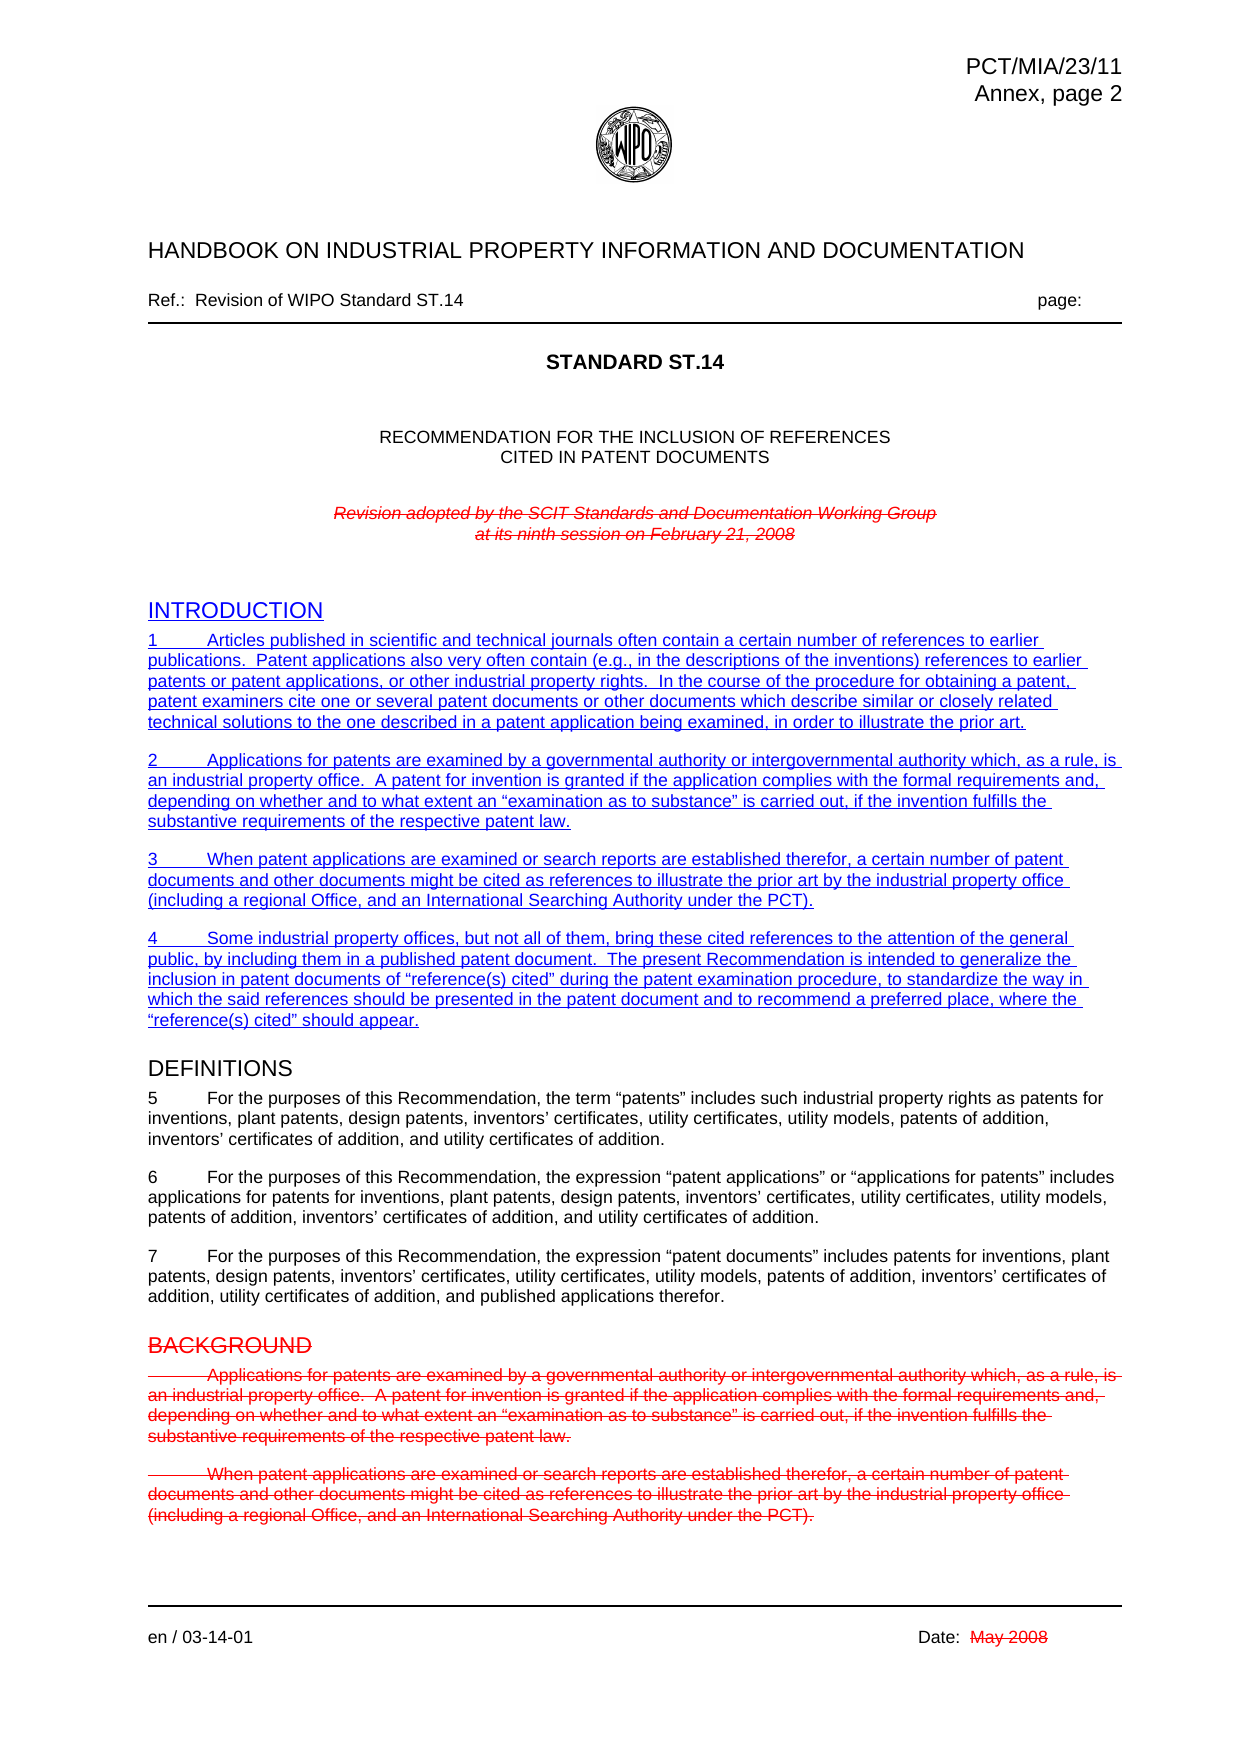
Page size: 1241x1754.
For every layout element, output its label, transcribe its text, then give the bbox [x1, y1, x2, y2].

list Some industrial property offices, but not all of them, bring these cited references to the attention of the general public, by including them in a published patent document. The present Recommendation is intended to generalize the inclusion in patent documents of “reference(s) cited” during the patent examination procedure, to standardize the way in which the said references should be presented in the patent document and to recommend a preferred place, where the “reference(s) cited” should appear. [148, 928, 1122, 1030]
list For the purposes of this Recommendation, the expression “patent applications” or “applications for patents” includes applications for patents for inventions, plant patents, design patents, inventors’ certificates, utility certificates, utility models, patents of addition, inventors’ certificates of addition, and utility certificates of addition. [148, 1166, 1122, 1228]
list Articles published in scientific and technical journals often contain a certain number of references to earlier publications. Patent applications also very often contain (e.g., in the descriptions of the inventions) references to earlier patents or patent applications, or other industrial property rights. In the course of the procedure for obtaining a patent, patent examiners cite one or several patent documents or other documents which describe similar or closely related technical solutions to the one described in a patent application being examined, in order to illustrate the prior art. [148, 630, 1122, 732]
list For the purposes of this Recommendation, the expression “patent documents” includes patents for inventions, plant patents, design patents, inventors’ certificates, utility certificates, utility models, patents of addition, inventors’ certificates of addition, utility certificates of addition, and published applications therefor. [148, 1245, 1122, 1307]
list When patent applications are examined or search reports are established therefor, a certain number of patent documents and other documents might be cited as references to illustrate the prior art by the industrial property office (including a regional Office, and an International Searching Authority under the PCT). [148, 1464, 1122, 1525]
list For the purposes of this Recommendation, the term “patents” includes such industrial property rights as patents for inventions, plant patents, design patents, inventors’ certificates, utility certificates, utility models, patents of addition, inventors’ certificates of addition, and utility certificates of addition. [148, 1087, 1122, 1149]
subtitle BACKGROUND [148, 1332, 1122, 1358]
subtitle Introduction [148, 597, 1122, 623]
subtitle DEFINITIONS [148, 1055, 1122, 1081]
title RECOMMENDATION FOR THE INCLUSION OF REFERENCES CITED IN PATENT DOCUMENTS [148, 427, 1122, 468]
list Applications for patents are examined by a governmental authority or intergovernmental authority which, as a rule, is an industrial property office. A patent for invention is granted if the application complies with the formal requirements and, depending on whether and to what extent an “examination as to substance” is carried out, if the invention fulfills the substantive requirements of the respective patent law. [148, 1377, 1122, 1446]
list When patent applications are examined or search reports are established therefor, a certain number of patent documents and other documents might be cited as references to illustrate the prior art by the industrial property office (including a regional Office, and an International Searching Authority under the PCT). [148, 849, 1122, 910]
text Revision adopted by the SCIT Standards and Documentation Working Group at its ninth session on February 21, 2008 [148, 503, 1122, 544]
list Applications for patents are examined by a governmental authority or intergovernmental authority which, as a rule, is an industrial property office. A patent for invention is granted if the application complies with the formal requirements and, depending on whether and to what extent an “examination as to substance” is carried out, if the invention fulfills the substantive requirements of the respective patent law. [148, 768, 1122, 831]
text STANDARD ST.14 [148, 350, 1122, 374]
picture [595, 105, 674, 184]
